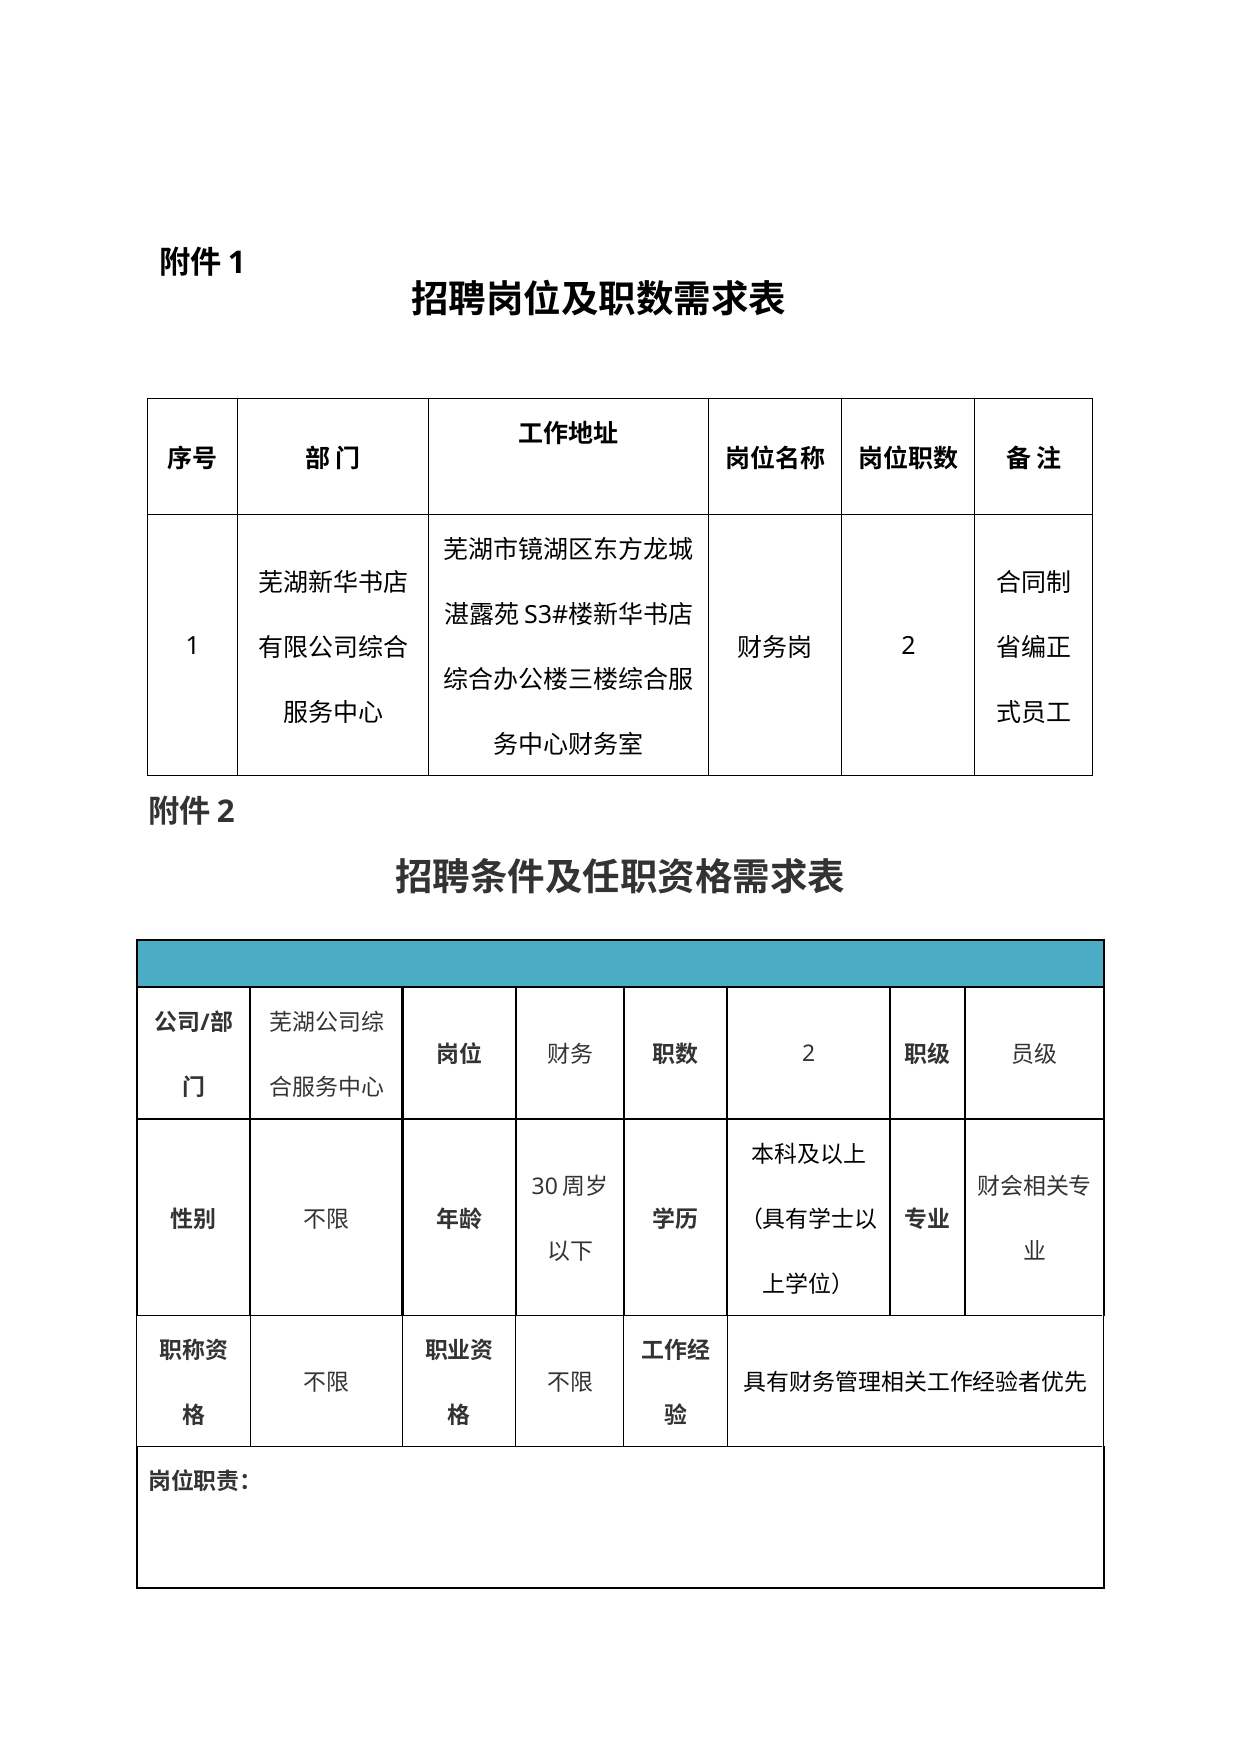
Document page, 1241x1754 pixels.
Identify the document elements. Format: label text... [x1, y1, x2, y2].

table_cell 本科及以上（具有学士以上学位） [728, 1120, 889, 1315]
table_cell 学历 [625, 1120, 726, 1315]
table_cell 财务 [517, 988, 623, 1118]
table_cell 序号 [148, 399, 237, 514]
table_cell 工作经验 [624, 1316, 727, 1446]
table_cell 不限 [516, 1316, 623, 1446]
table_cell 公司/部门 [138, 988, 249, 1118]
table_cell 不限 [251, 1120, 401, 1315]
table_cell 员级 [966, 988, 1103, 1118]
table_cell 专业 [891, 1120, 964, 1315]
table_cell 芜湖公司综合服务中心 [251, 988, 401, 1118]
table_cell 岗位 [404, 988, 515, 1118]
table_cell 职数 [625, 988, 726, 1118]
table_cell 部 门 [238, 399, 428, 514]
table_cell 职级 [891, 988, 964, 1118]
table_header 附件2 招聘条件及任职资格需求表 [137, 776, 1104, 939]
table_cell 职业资格 [403, 1316, 515, 1446]
table_cell 财务岗 [709, 515, 841, 775]
table_header 附件1 [148, 227, 325, 398]
table_cell 年龄 [404, 1120, 515, 1315]
table_cell 30周岁以下 [517, 1120, 623, 1315]
table_cell 性别 [138, 1120, 249, 1315]
table_cell 具有财务管理相关工作经验者优先 [728, 1315, 1103, 1446]
table_header 招聘岗位及职数需求表 [325, 227, 1093, 398]
table_cell 备 注 [975, 399, 1092, 514]
table_cell 合同制省编正式员工 [975, 515, 1092, 775]
table_cell 岗位职责： 1.熟悉国家的财经制度及集团公司制定的各项规章制度； 2.对公司的记账凭证进行真实性、合法性、正确性审核； 3.月末将当月的记账凭证进行汇总、审核记账，并做好期末处理、结账、账账、账表的核对工作； 4.对公司的会计工作中的各项数据进行分析、检查，为领导提供决策数据； 5.协助财务预算、审核、监督工作，严格执行年度预算，对预算执行情况进行跟踪分析； 6.定期清理往来款项，对长期挂账的应收、应付款项提出清理意见，采取清理措施； 7.对会计凭证、帐簿、报表和有关文件制度等会计资料,定期分类装订立卷 , 妥善保管； 8.完成领导交给的其他工作； 9.保守公司商业秘密。 [138, 1446, 1103, 1587]
table_cell 芜湖新华书店有限公司综合服务中心 [238, 515, 428, 775]
table_cell 2 [728, 988, 889, 1118]
table_cell 岗位名称 [709, 399, 841, 514]
table_cell 岗位职数 [842, 399, 974, 514]
table_cell 工作地址 [429, 399, 708, 514]
table_cell 不限 [251, 1316, 402, 1446]
table_cell 2 [842, 515, 974, 775]
table_cell 财会相关专业 [966, 1120, 1103, 1315]
table_cell 芜湖市镜湖区东方龙城湛露苑S3#楼新华书店综合办公楼三楼综合服务中心财务室 [429, 515, 708, 775]
table_cell 职称资格 [137, 1316, 250, 1446]
table_cell [138, 941, 1103, 986]
table_cell 1 [148, 515, 237, 775]
